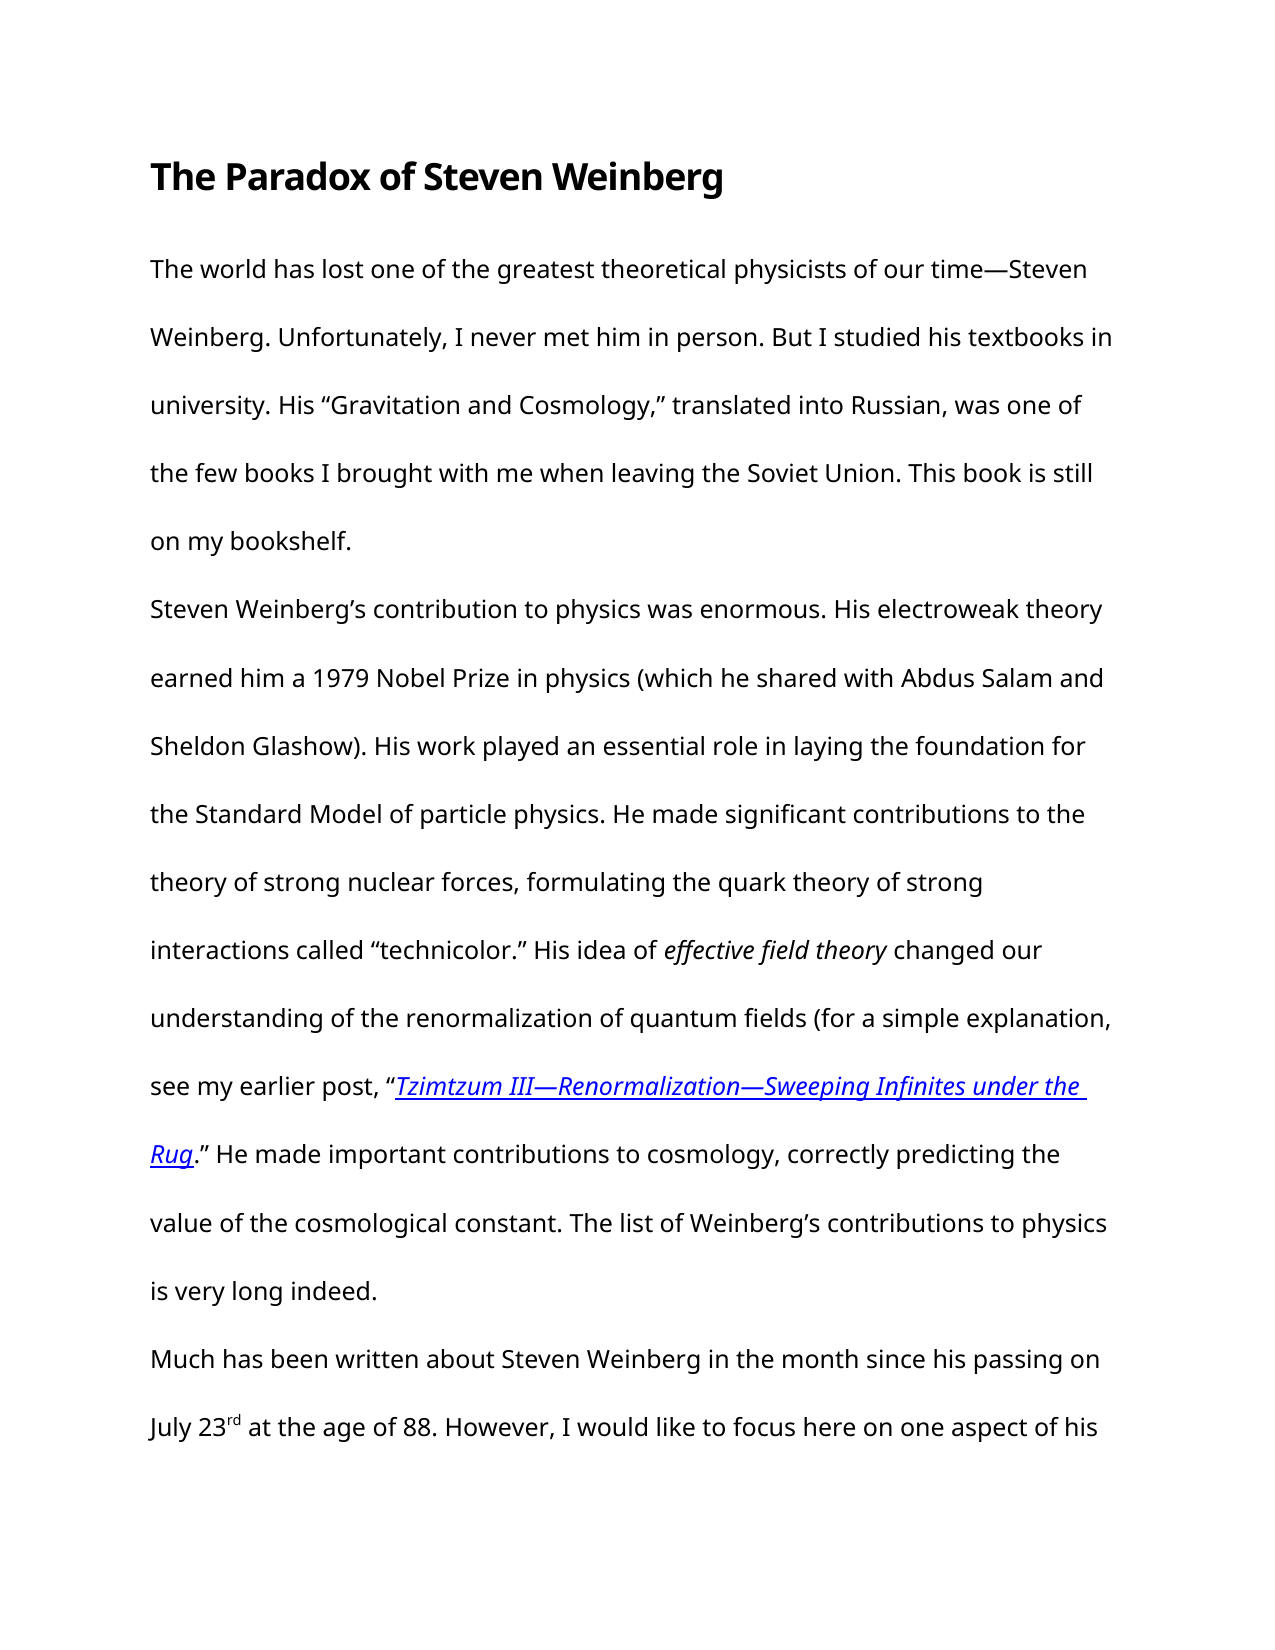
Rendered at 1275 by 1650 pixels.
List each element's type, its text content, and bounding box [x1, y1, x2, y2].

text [150, 1341, 1125, 1444]
text Steven Weinberg’s contribution to physics was enormous. His electroweak theory earned him a 1979 Nobel Prize in physics (which he shared with Abdus Salam and Sheldon Glashow). His work played an essential role in laying the foundation for the Standard Model of particle physics. He made significant contributions to the theory of strong nuclear forces, formulating the quark theory of strong interactions called “technicolor.” His idea of effective field theory changed our understanding of the renormalization of quantum fields (for a simple explanation, see my earlier post, “Tzimtzum III—Renormalization—Sweeping Infinites under the Rug.” He made important contributions to cosmology, correctly predicting the value of the cosmological constant. The list of Weinberg’s contributions to physics is very long indeed. [150, 592, 1125, 1307]
text The world has lost one of the greatest theoretical physicists of our time—Steven Weinberg. Unfortunately, I never met him in person. But I studied his textbooks in university. His “Gravitation and Cosmology,” translated into Russian, was one of the few books I brought with me when leaving the Soviet Union. This book is still on my bookshelf. [150, 251, 1125, 558]
title The Paradox of Steven Weinberg [150, 150, 1125, 201]
